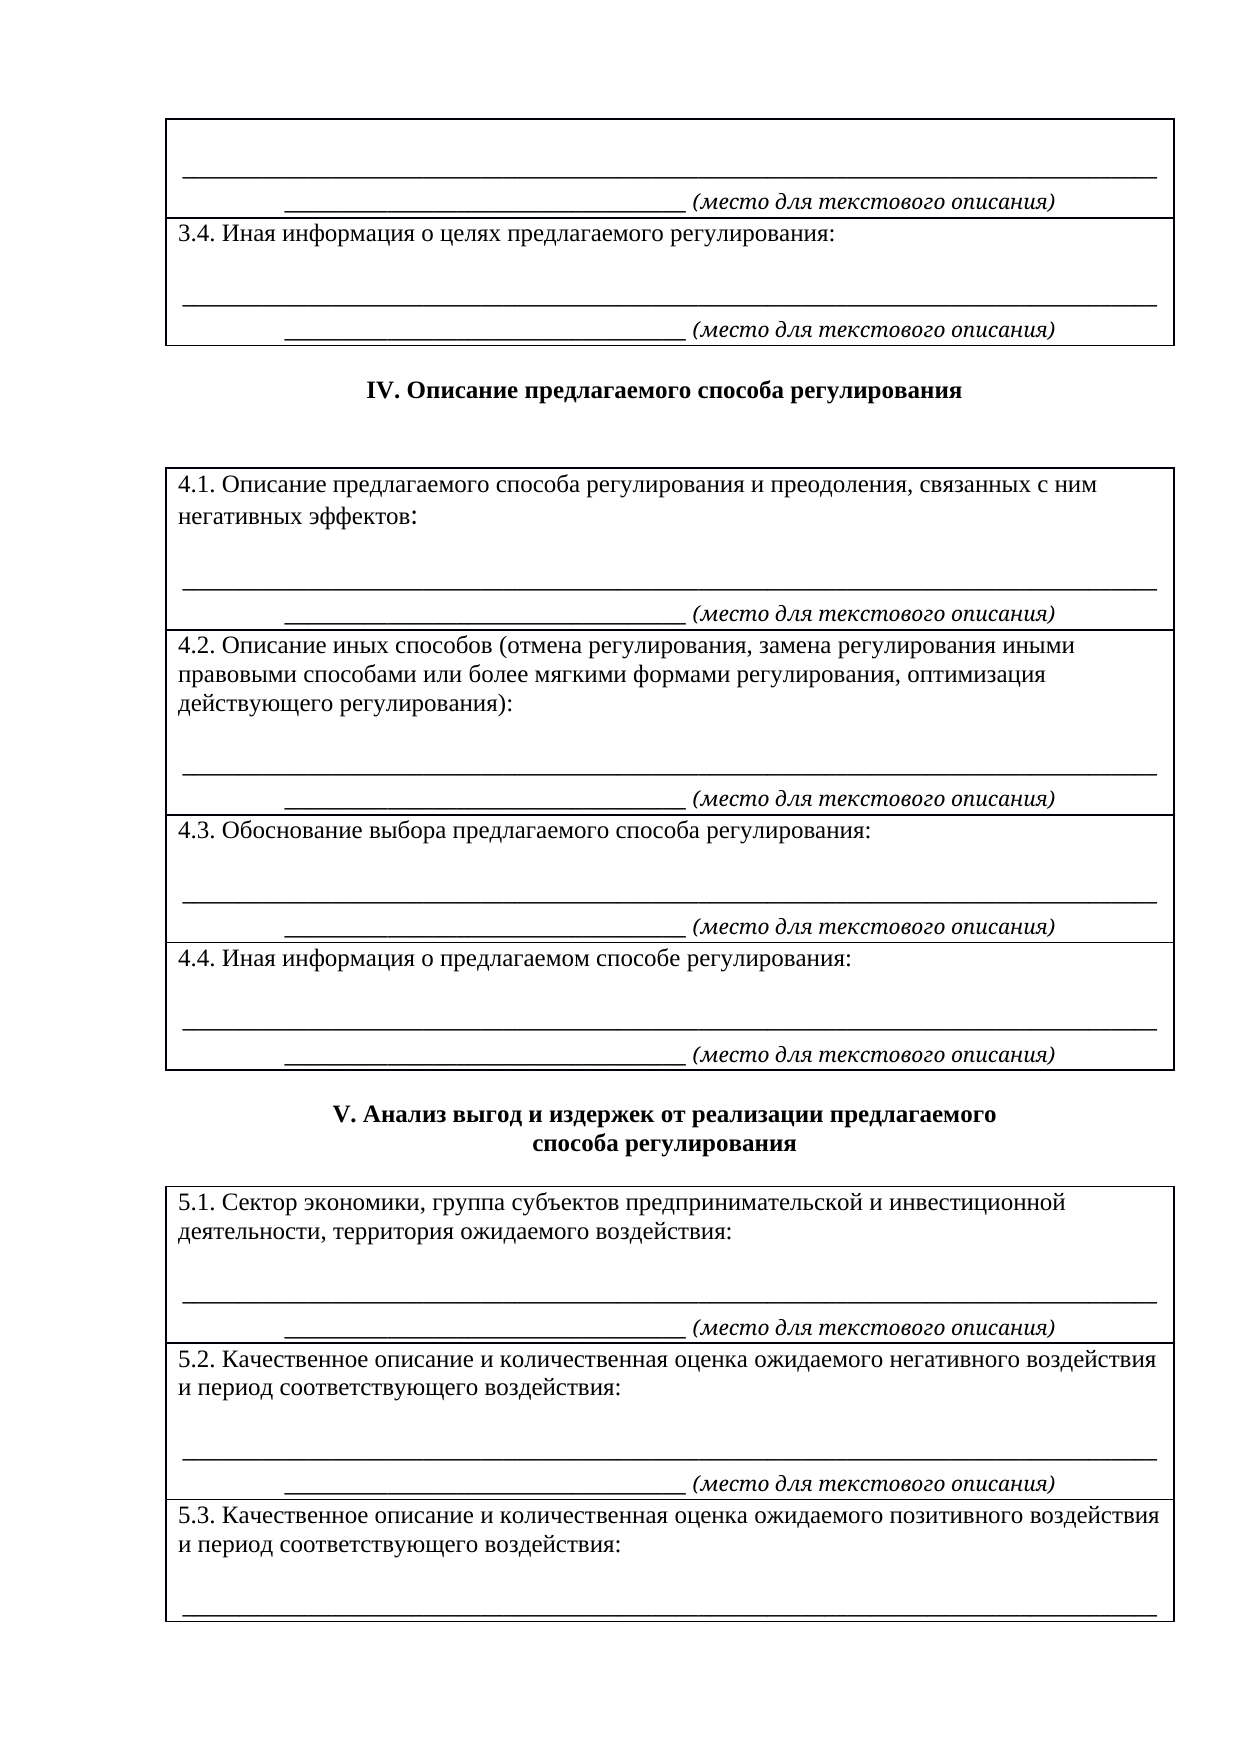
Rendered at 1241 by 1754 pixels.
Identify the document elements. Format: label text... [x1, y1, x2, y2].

table_cell 5.2. Качественное описание и количественная оценка ожидаемого негативного воздействия и период соответствующего воздействия: ________________________________________________________________________________________________________________________ (место для текстового описания) [167, 1344, 1173, 1498]
table_header 5.1. Сектор экономики, группа субъектов предпринимательской и инвестиционной деятельности, территория ожидаемого воздействия: ________________________________________________________________________________________________________________________ (место для текстового описания) [167, 1187, 1173, 1342]
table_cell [167, 1500, 1173, 1621]
table_cell 3.4. Иная информация о целях предлагаемого регулирования: ________________________________________________________________________________________________________________________ (место для текстового описания) [167, 219, 1173, 344]
table_cell 4.4. Иная информация о предлагаемом способе регулирования: ________________________________________________________________________________________________________________________ (место для текстового описания) [167, 943, 1173, 1069]
text V. Анализ выгод и издержек от реализации предлагаемого [177, 1099, 1152, 1128]
table_header 4.1. Описание предлагаемого способа регулирования и преодоления, связанных с ним негативных эффектов: ________________________________________________________________________________________________________________________ (место для текстового описания) [167, 469, 1173, 629]
text IV. Описание предлагаемого способа регулирования [177, 375, 1152, 404]
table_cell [167, 120, 1173, 217]
table_cell 4.3. Обоснование выбора предлагаемого способа регулирования: ________________________________________________________________________________________________________________________ (место для текстового описания) [167, 816, 1173, 942]
text способа регулирования [177, 1128, 1152, 1157]
table_cell 4.2. Описание иных способов (отмена регулирования, замена регулирования иными правовыми способами или более мягкими формами регулирования, оптимизация действующего регулирования): ________________________________________________________________________________________________________________________ (место для текстового описания) [167, 631, 1173, 814]
